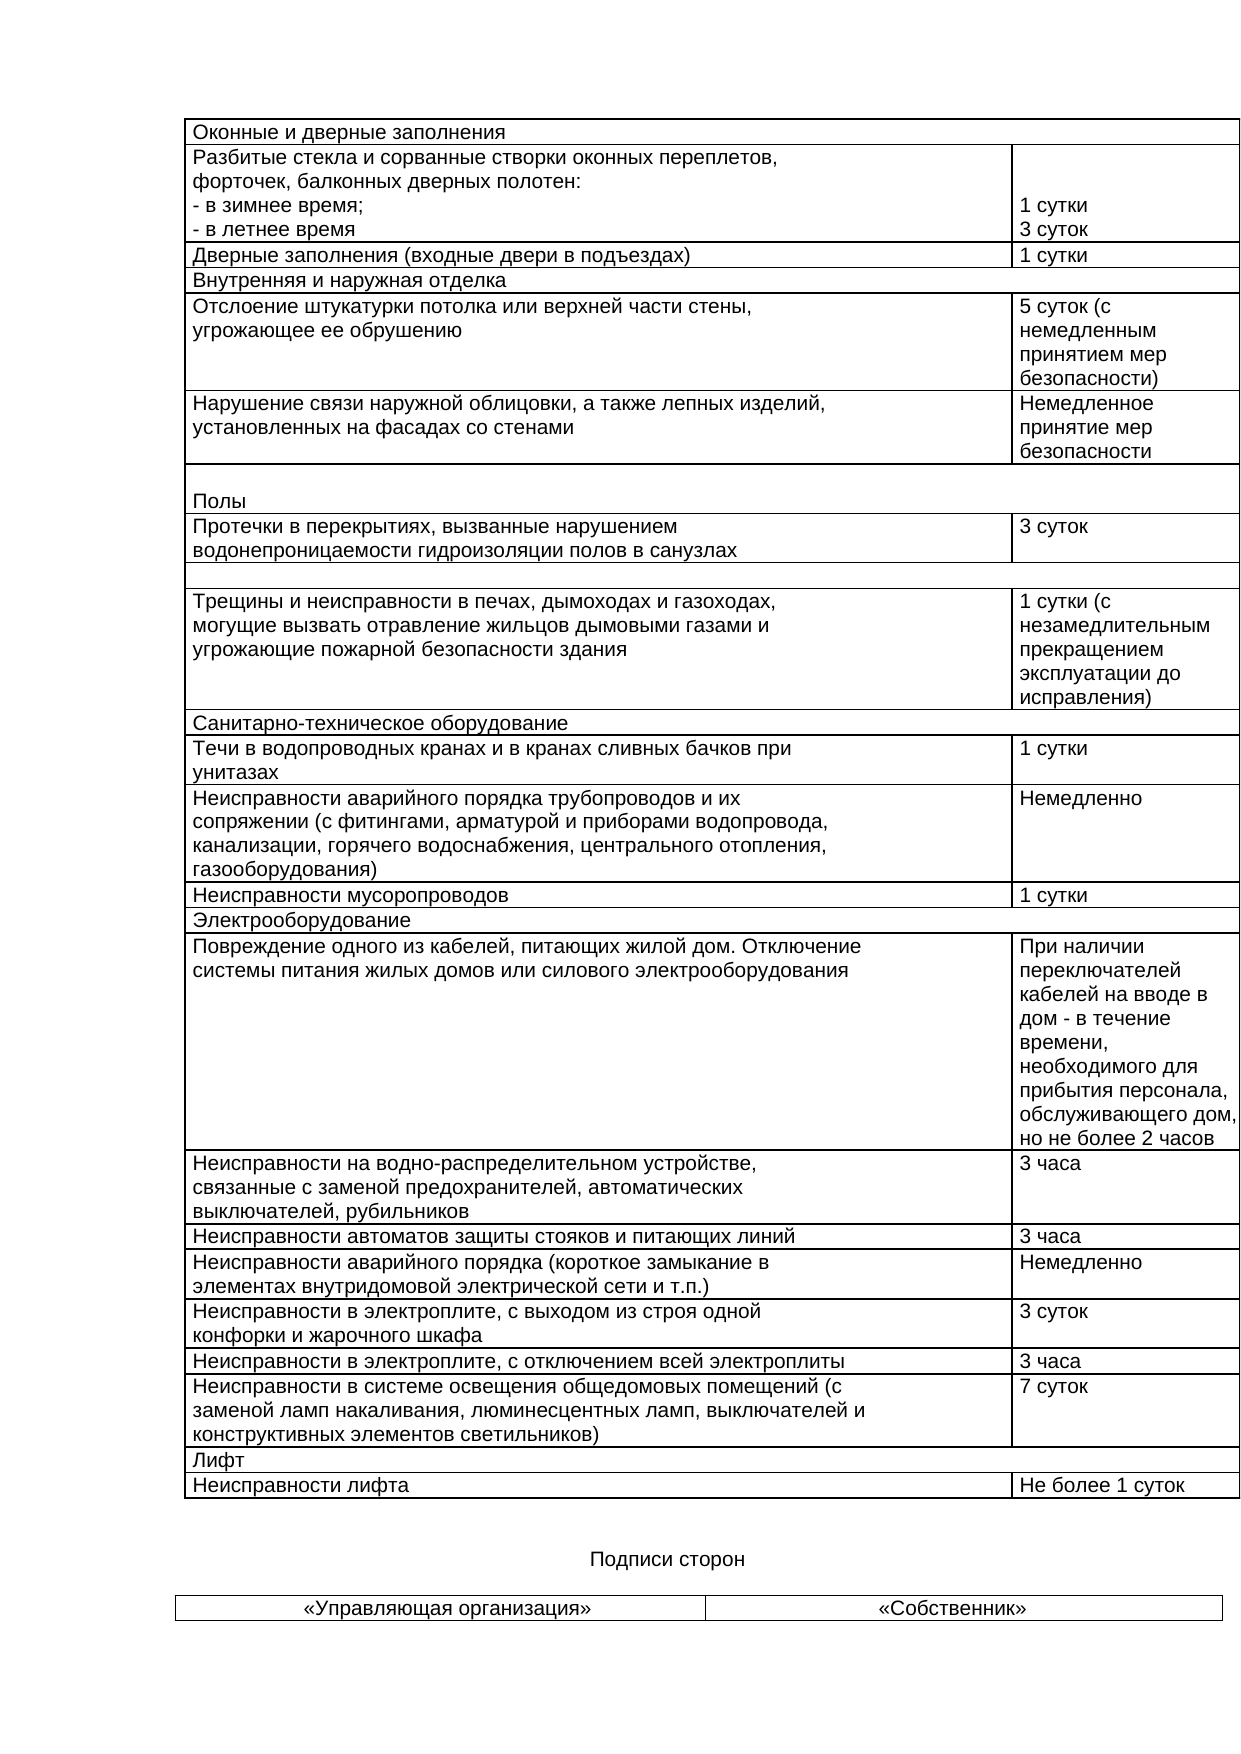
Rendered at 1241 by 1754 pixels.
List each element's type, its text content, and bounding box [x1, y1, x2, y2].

table_cell Неисправности аварийного порядка (короткое замыкание в элементах внутридомовой электрической сети и т.п.) [186, 1250, 1011, 1298]
table_cell Течи в водопроводных кранах и в кранах сливных бачков при унитазах [186, 736, 1011, 784]
table_cell 3 часа [1013, 1349, 1239, 1373]
table_cell 3 суток [1013, 1300, 1239, 1347]
table_cell Внутренняя и наружная отделка [186, 268, 1239, 292]
table_cell Неисправности автоматов защиты стояков и питающих линий [186, 1225, 1011, 1248]
table_cell Протечки в перекрытиях, вызванные нарушением водонепроницаемости гидроизоляции полов в санузлах [186, 514, 1011, 562]
table_cell Неисправности лифта [186, 1473, 1011, 1497]
table_cell Электрооборудование [186, 908, 1239, 932]
table_cell 1 сутки [1013, 883, 1239, 907]
table_cell Неисправности на водно-распределительном устройстве, связанные с заменой предохранителей, автоматических выключателей, рубильников [186, 1151, 1011, 1223]
table_cell Повреждение одного из кабелей, питающих жилой дом. Отключение системы питания жилых домов или силового электрооборудования [186, 934, 1011, 1149]
table_cell При наличии переключателей кабелей на вводе в дом - в течение времени, необходимого для прибытия персонала, обслуживающего дом, но не более 2 часов [1013, 934, 1239, 1149]
table_cell Санитарно-техническое оборудование [186, 710, 1239, 734]
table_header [706, 1596, 1222, 1620]
table_cell Немедленное принятие мер безопасности [1013, 391, 1239, 463]
table_cell Неисправности в электроплите, с выходом из строя одной конфорки и жарочного шкафа [186, 1300, 1011, 1347]
table_cell [186, 563, 1239, 587]
table_cell Разбитые стекла и сорванные створки оконных переплетов, форточек, балконных дверных полотен: - в зимнее время; - в летнее время [186, 145, 1011, 241]
table_cell 3 часа [1013, 1151, 1239, 1223]
table_cell Оконные и дверные заполнения [186, 120, 1239, 144]
table_cell 3 часа [1013, 1225, 1239, 1248]
table_cell Полы [186, 465, 1239, 512]
table_cell Немедленно [1013, 785, 1239, 881]
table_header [176, 1596, 705, 1620]
table_cell Неисправности мусоропроводов [186, 883, 1011, 907]
table_cell 1 сутки [1013, 243, 1239, 267]
table_cell 1 сутки (с незамедлительным прекращением эксплуатации до исправления) [1013, 589, 1239, 709]
table_cell Неисправности в электроплите, с отключением всей электроплиты [186, 1349, 1011, 1373]
table_cell Отслоение штукатурки потолка или верхней части стены, угрожающее ее обрушению [186, 294, 1011, 389]
table_cell 7 суток [1013, 1375, 1239, 1446]
table_cell Нарушение связи наружной облицовки, а также лепных изделий, установленных на фасадах со стенами [186, 391, 1011, 463]
table_cell Трещины и неисправности в печах, дымоходах и газоходах, могущие вызвать отравление жильцов дымовыми газами и угрожающие пожарной безопасности здания [186, 589, 1011, 709]
table_cell Не более 1 суток [1013, 1473, 1239, 1497]
table_cell Дверные заполнения (входные двери в подъездах) [186, 243, 1011, 267]
table_cell Неисправности аварийного порядка трубопроводов и их сопряжении (с фитингами, арматурой и приборами водопровода, канализации, горячего водоснабжения, центрального отопления, газооборудования) [186, 785, 1011, 881]
table_cell 1 сутки 3 суток [1013, 145, 1239, 241]
table_cell Лифт [186, 1448, 1239, 1472]
table_cell 1 сутки [1013, 736, 1239, 784]
table_cell 5 суток (с немедленным принятием мер безопасности) [1013, 294, 1239, 389]
table_cell Немедленно [1013, 1250, 1239, 1298]
text Подписи сторон [177, 1547, 1152, 1571]
table_cell Неисправности в системе освещения общедомовых помещений (с заменой ламп накаливания, люминесцентных ламп, выключателей и конструктивных элементов светильников) [186, 1375, 1011, 1446]
table_cell 3 суток [1013, 514, 1239, 562]
